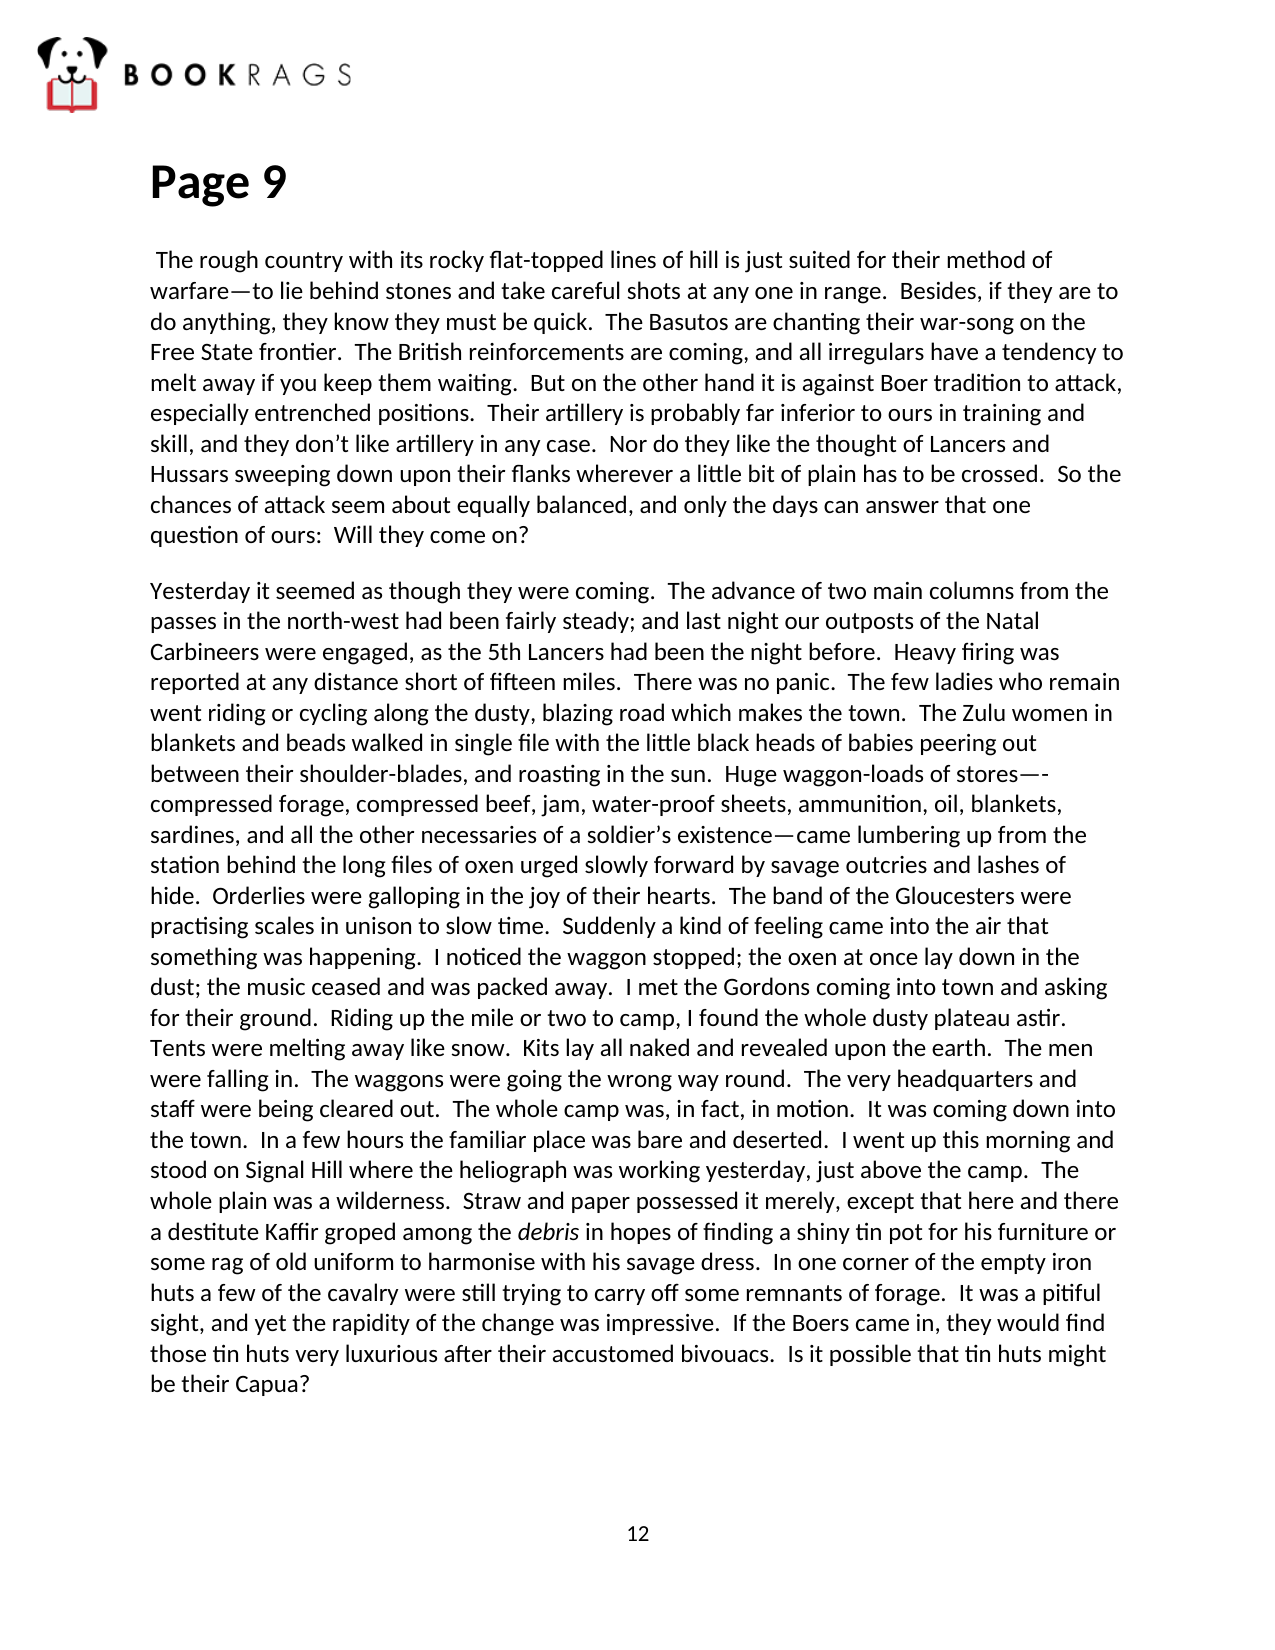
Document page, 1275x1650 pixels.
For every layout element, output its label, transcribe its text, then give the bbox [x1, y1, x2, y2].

text Yesterday it seemed as though they were coming. The advance of two main columns from the passes in the north-west had been fairly steady; and last night our outposts of the Natal Carbineers were engaged, as the 5th Lancers had been the night before. Heavy firing was reported at any distance short of fifteen miles. There was no panic. The few ladies who remain went riding or cycling along the dusty, blazing road which makes the town. The Zulu women in blankets and beads walked in single file with the little black heads of babies peering out between their shoulder-blades, and roasting in the sun. Huge waggon-loads of stores—­compressed forage, compressed beef, jam, water-proof sheets, ammunition, oil, blankets, sardines, and all the other necessaries of a soldier’s existence—­came lumbering up from the station behind the long files of oxen urged slowly forward by savage outcries and lashes of hide. Orderlies were galloping in the joy of their hearts. The band of the Gloucesters were practising scales in unison to slow time. Suddenly a kind of feeling came into the air that something was happening. I noticed the waggon stopped; the oxen at once lay down in the dust; the music ceased and was packed away. I met the Gordons coming into town and asking for their ground. Riding up the mile or two to camp, I found the whole dusty plateau astir. Tents were melting away like snow. Kits lay all naked and revealed upon the earth. The men were falling in. The waggons were going the wrong way round. The very headquarters and staff were being cleared out. The whole camp was, in fact, in motion. It was coming down into the town. In a few hours the familiar place was bare and deserted. I went up this morning and stood on Signal Hill where the heliograph was working yesterday, just above the camp. The whole plain was a wilderness. Straw and paper possessed it merely, except that here and there a destitute Kaffir groped among the debris in hopes of finding a shiny tin pot for his furniture or some rag of old uniform to harmonise with his savage dress. In one corner of the empty iron huts a few of the cavalry were still trying to carry off some remnants of forage. It was a pitiful sight, and yet the rapidity of the change was impressive. If the Boers came in, they would find those tin huts very luxurious after their accustomed bivouacs. Is it possible that tin huts might be their Capua? [150, 575, 1125, 1399]
text Page 9 [150, 150, 1125, 211]
picture [37, 37, 351, 113]
text The rough country with its rocky flat-topped lines of hill is just suited for their method of warfare—­to lie behind stones and take careful shots at any one in range. Besides, if they are to do anything, they know they must be quick. The Basutos are chanting their war-song on the Free State frontier. The British reinforcements are coming, and all irregulars have a tendency to melt away if you keep them waiting. But on the other hand it is against Boer tradition to attack, especially entrenched positions. Their artillery is probably far inferior to ours in training and skill, and they don’t like artillery in any case. Nor do they like the thought of Lancers and Hussars sweeping down upon their flanks wherever a little bit of plain has to be crossed. So the chances of attack seem about equally balanced, and only the days can answer that one question of ours: Will they come on? [150, 244, 1125, 550]
